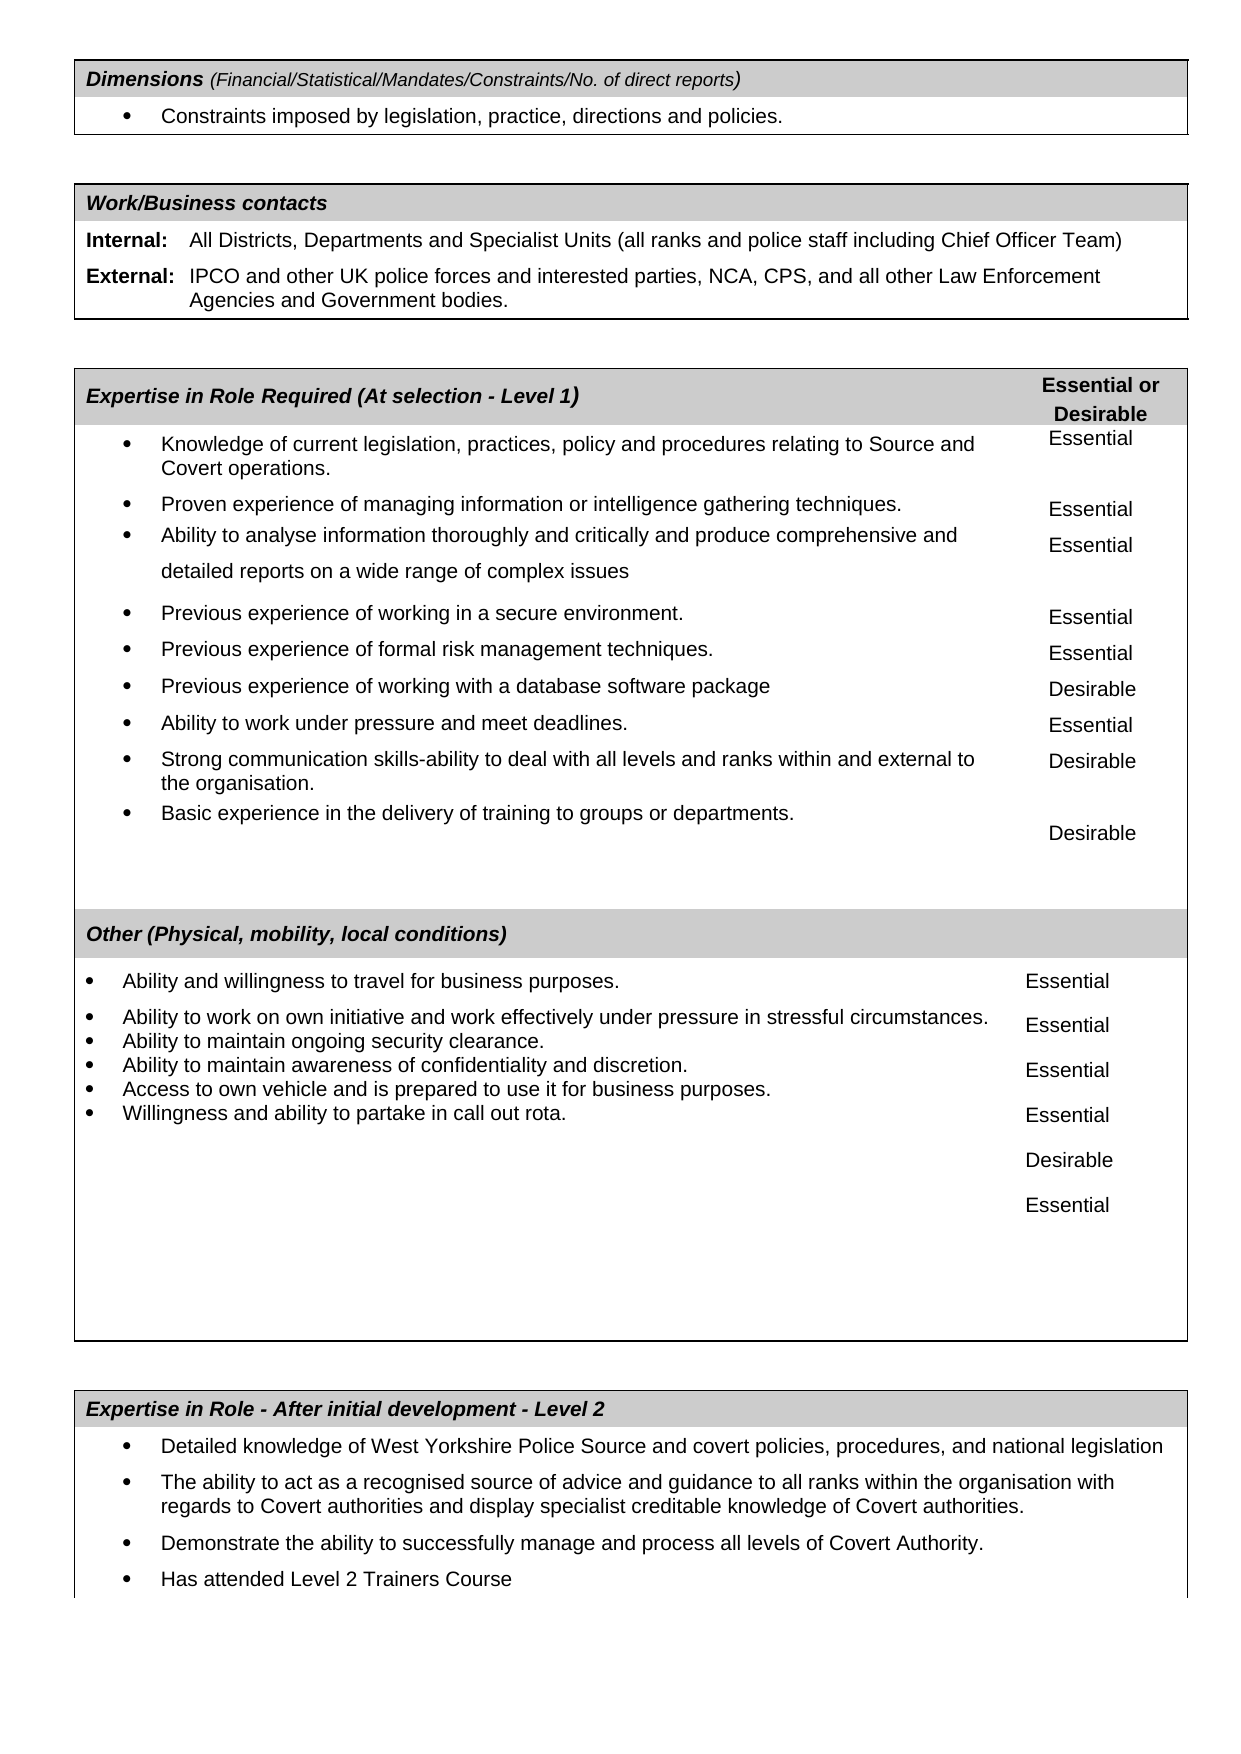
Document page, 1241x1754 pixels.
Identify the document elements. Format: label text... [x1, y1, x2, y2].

table_cell Constraints imposed by legislation, practice, directions and policies. [75, 97, 1187, 134]
table_cell Knowledge of current legislation, practices, policy and procedures relating to Source and Covert operations. Proven experience of managing information or intelligence gathering techniques. Ability to analyse information thoroughly and critically and produce comprehensive and detailed reports on a wide range of complex issues Previous experience of working in a secure environment. Previous experience of formal risk management techniques. Previous experience of working with a database software package Ability to work under pressure and meet deadlines. Strong communication skills-ability to deal with all levels and ranks within and external to the organisation. Basic experience in the delivery of training to groups or departments. [75, 425, 1014, 909]
table_cell [1014, 909, 1187, 958]
table_header Work/Business contacts [75, 185, 1187, 221]
table_cell Essential Essential Essential Essential Essential Desirable Essential Desirable Desirable [1014, 425, 1187, 909]
table_header Essential or Desirable [1014, 369, 1187, 425]
table_cell Essential Essential Essential Essential Desirable Essential [1014, 958, 1187, 1340]
table_cell Other (Physical, mobility, local conditions) [75, 909, 1014, 958]
table_cell Internal: All Districts, Departments and Specialist Units (all ranks and police staff including Chief Officer Team) [75, 221, 1187, 258]
table_header Expertise in Role Required (At selection - Level 1) [75, 369, 1014, 425]
table_cell Ability and willingness to travel for business purposes. Ability to work on own initiative and work effectively under pressure in stressful circumstances. Ability to maintain ongoing security clearance. Ability to maintain awareness of confidentiality and discretion. Access to own vehicle and is prepared to use it for business purposes. Willingness and ability to partake in call out rota. [75, 958, 1014, 1340]
table_header Dimensions (Financial/Statistical/Mandates/Constraints/No. of direct reports) [75, 61, 1187, 97]
table_cell External: IPCO and other UK police forces and interested parties, NCA, CPS, and all other Law Enforcement Agencies and Government bodies. [75, 258, 1187, 318]
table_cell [75, 1428, 1187, 1598]
table_header Expertise in Role - After initial development - Level 2 [75, 1391, 1187, 1427]
